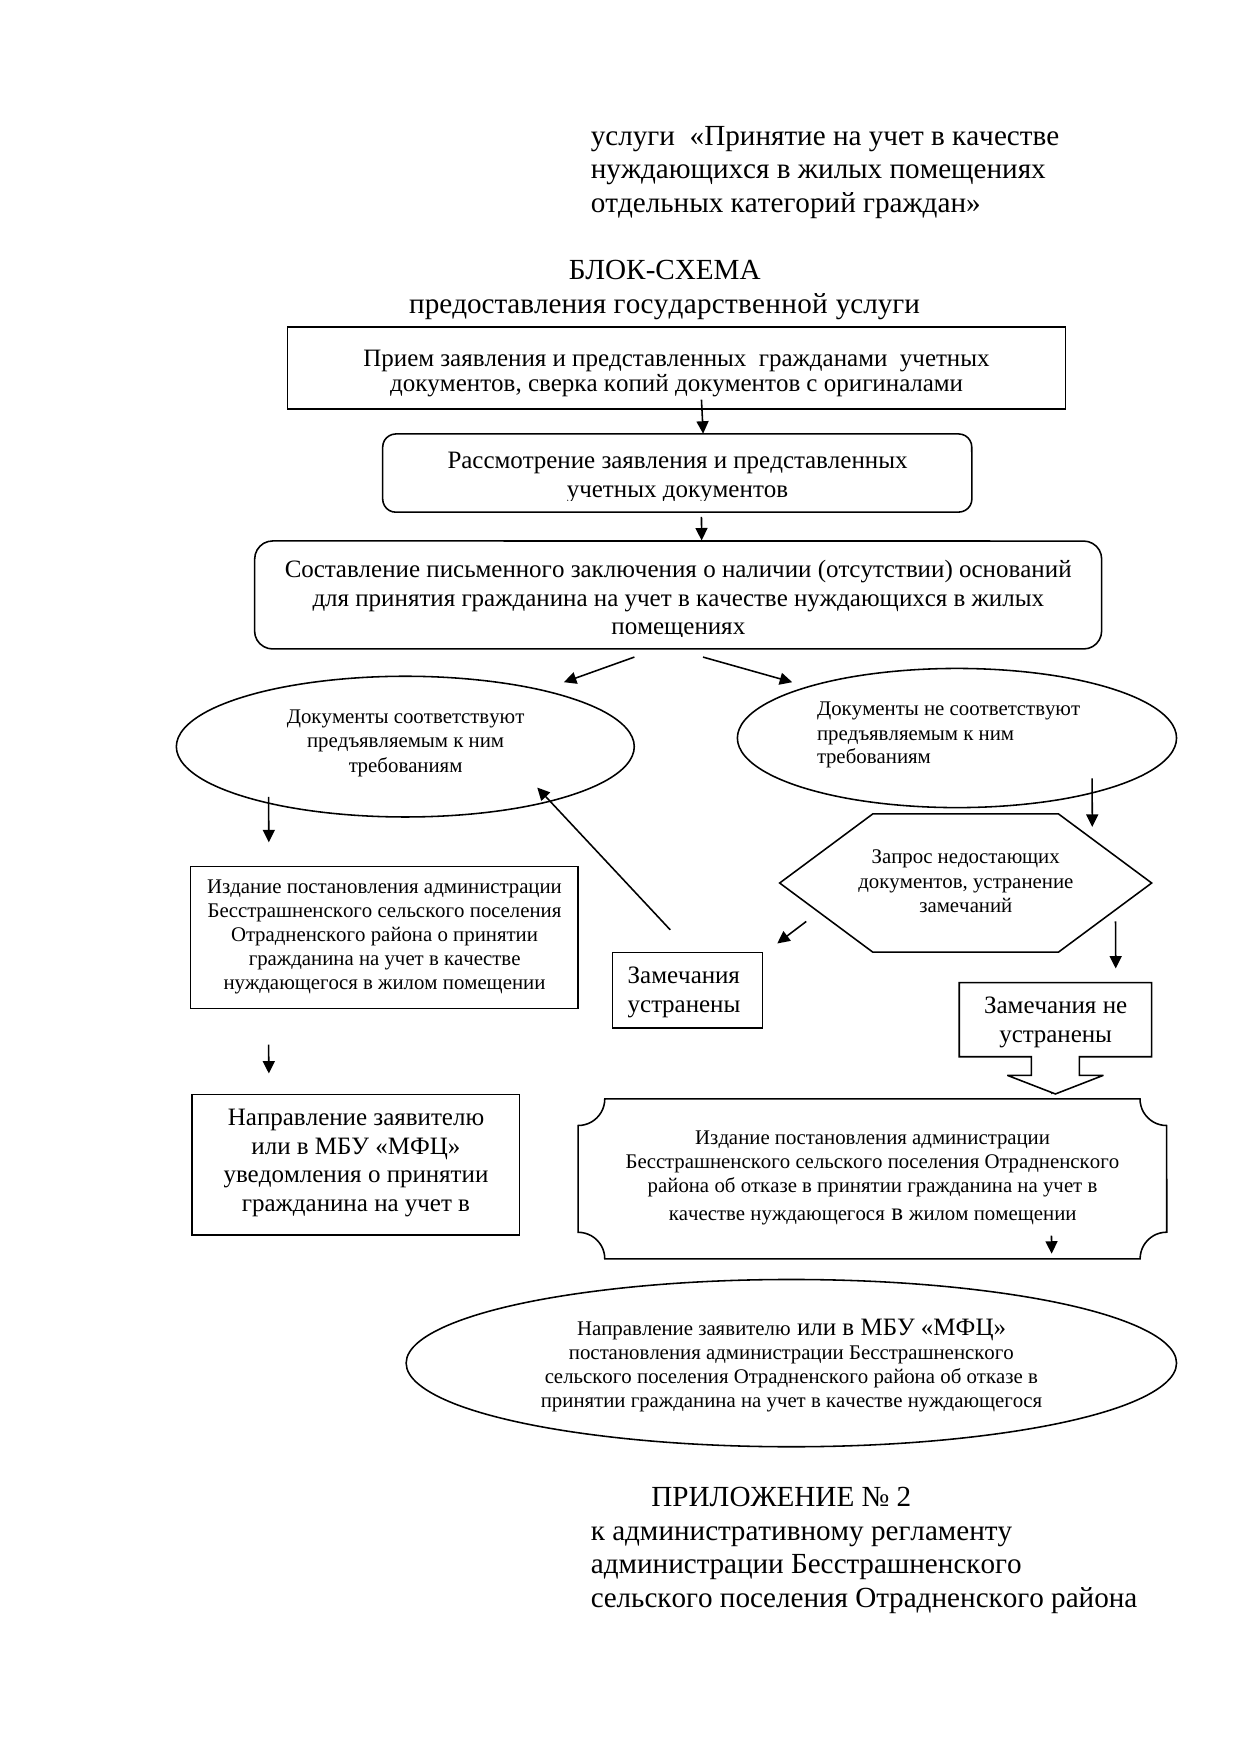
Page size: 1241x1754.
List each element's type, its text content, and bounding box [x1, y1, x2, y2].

text ПРИЛОЖЕНИЕ № 2 [177, 1479, 1152, 1513]
text услуги «Принятие на учет в качестве нуждающихся в жилых помещениях отдельных категорий граждан» [591, 118, 1152, 219]
text к административному регламенту [591, 1513, 1152, 1547]
text предоставления государственной услуги [177, 286, 1152, 319]
text администрации Бесстрашненского [591, 1547, 1152, 1580]
text БЛОК-СХЕМА [177, 252, 1152, 286]
text сельского поселения Отрадненского района [591, 1580, 1152, 1614]
